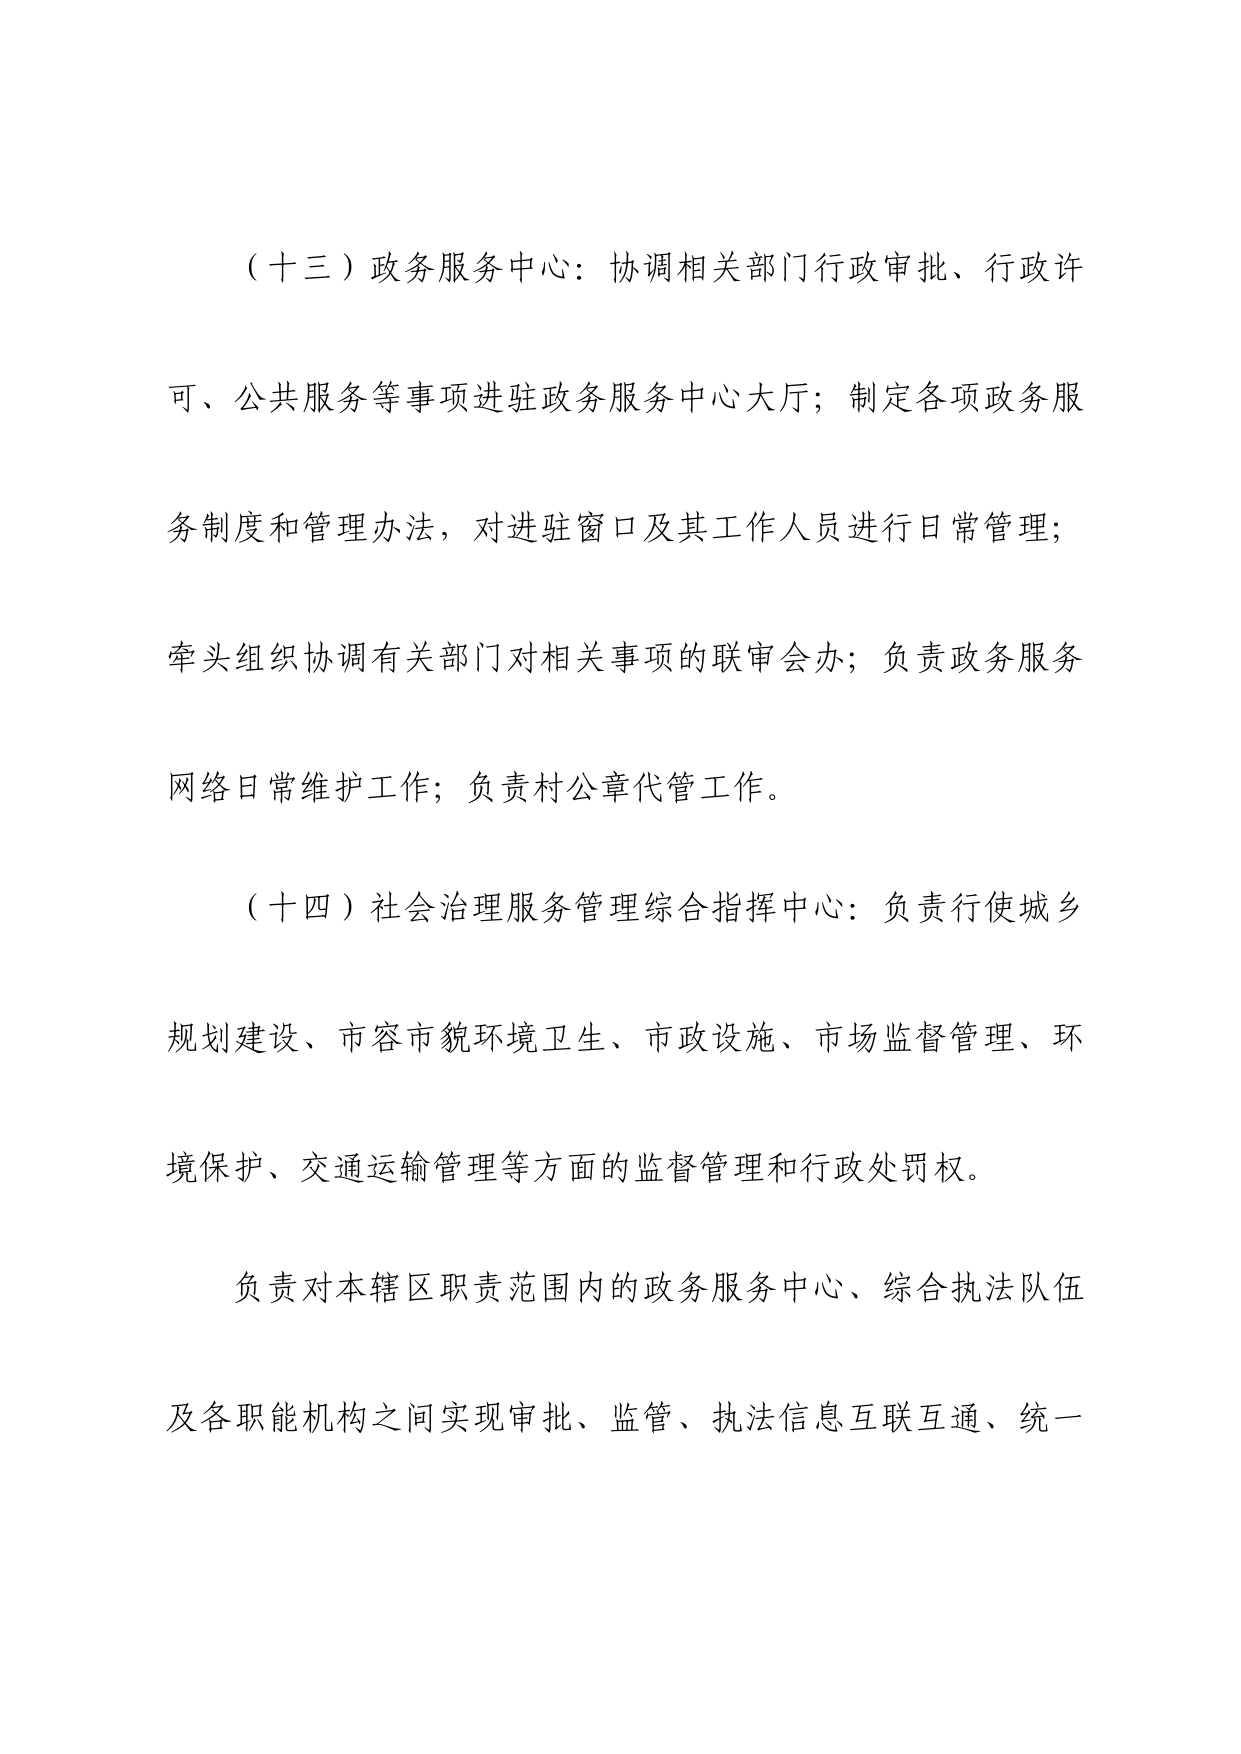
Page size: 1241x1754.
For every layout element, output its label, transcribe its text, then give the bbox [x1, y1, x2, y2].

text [165, 1252, 1087, 1447]
text （十三）政务服务中心：协调相关部门行政审批、行政许可、公共服务等事项进驻政务服务中心大厅；制定各项政务服务制度和管理办法，对进驻窗口及其工作人员进行日常管理；牵头组织协调有关部门对相关事项的联审会办；负责政务服务网络日常维护工作；负责村公章代管工作。 [165, 233, 1087, 818]
text （十四）社会治理服务管理综合指挥中心：负责行使城乡规划建设、市容市貌环境卫生、市政设施、市场监督管理、环境保护、交通运输管理等方面的监督管理和行政处罚权。 [165, 873, 1087, 1198]
